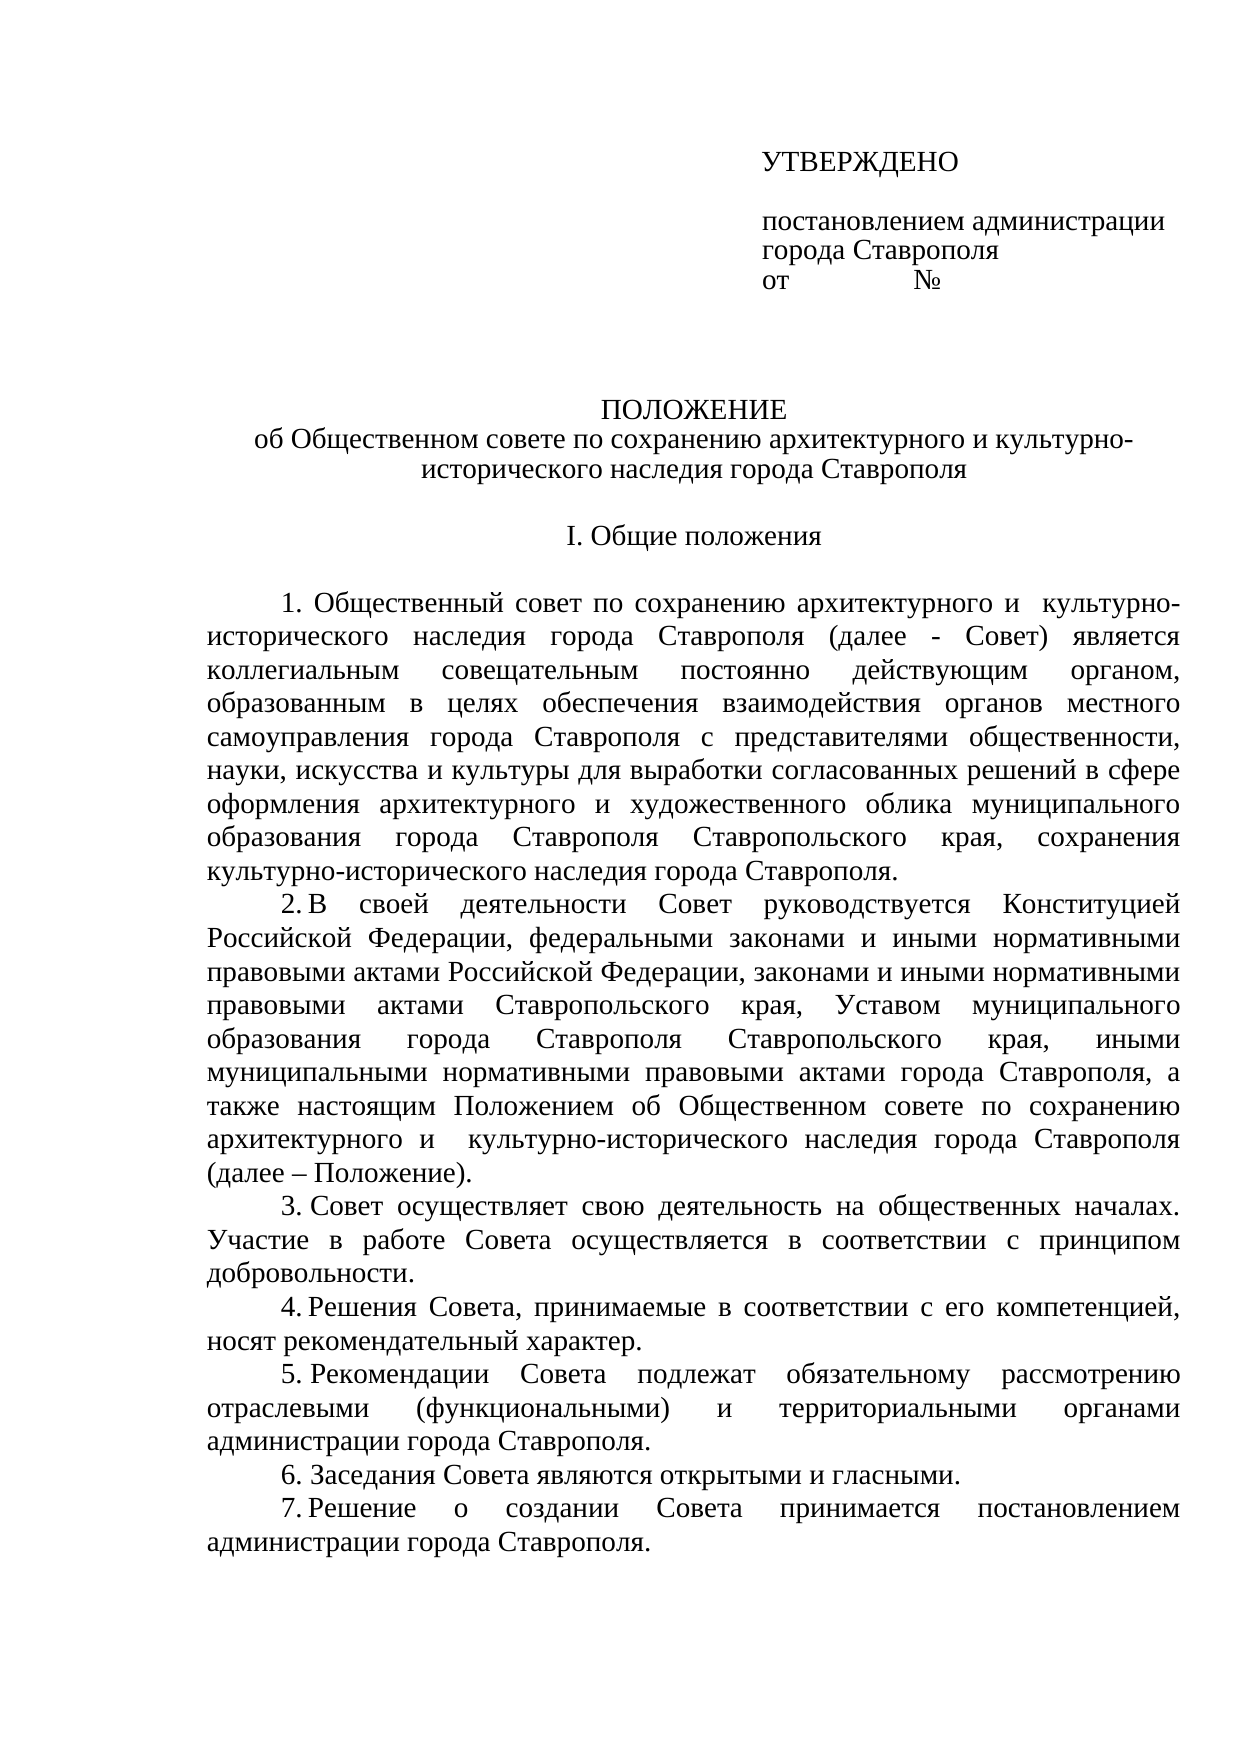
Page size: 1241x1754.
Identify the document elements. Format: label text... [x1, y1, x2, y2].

text от № [762, 266, 1181, 295]
text 3. Совет осуществляет свою деятельность на общественных началах. Участие в работе Совета осуществляется в соответствии с принципом добровольности. [207, 1188, 1181, 1289]
text 7. Решение о создании Совета принимается постановлением администрации города Ставрополя. [207, 1490, 1181, 1557]
text 5. Рекомендации Совета подлежат обязательному рассмотрению отраслевыми (функциональными) и территориальными органами администрации города Ставрополя. [207, 1356, 1181, 1457]
text УТВЕРЖДЕНО [207, 148, 1181, 177]
text постановлением администрации [762, 207, 1181, 236]
text I. Общие положения [207, 518, 1181, 551]
text 2. В своей деятельности Совет руководствуется Конституцией Российской Федерации, федеральными законами и иными нормативными правовыми актами Российской Федерации, законами и иными нормативными правовыми актами Ставропольского края, Уставом муниципального образования города Ставрополя Ставропольского края, иными муниципальными нормативными правовыми актами города Ставрополя, а также настоящим Положением об Общественном совете по сохранению архитектурного и культурно-исторического наследия города Ставрополя (далее – Положение). [207, 887, 1181, 1188]
text города Ставрополя [762, 236, 1181, 266]
text ПОЛОЖЕНИЕ [207, 396, 1181, 425]
text 4. Решения Совета, принимаемые в соответствии с его компетенцией, носят рекомендательный характер. [207, 1289, 1181, 1356]
text 6. Заседания Совета являются открытыми и гласными. [207, 1457, 1181, 1490]
text об Общественном совете по сохранению архитектурного и культурно-исторического наследия города Ставрополя [207, 425, 1181, 484]
text 1. Общественный совет по сохранению архитектурного и культурно-исторического наследия города Ставрополя (далее - Совет) является коллегиальным совещательным постоянно действующим органом, образованным в целях обеспечения взаимодействия органов местного самоуправления города Ставрополя с представителями общественности, науки, искусства и культуры для выработки согласованных решений в сфере оформления архитектурного и художественного облика муниципального образования города Ставрополя Ставропольского края, сохранения культурно-исторического наследия города Ставрополя. [207, 585, 1181, 887]
